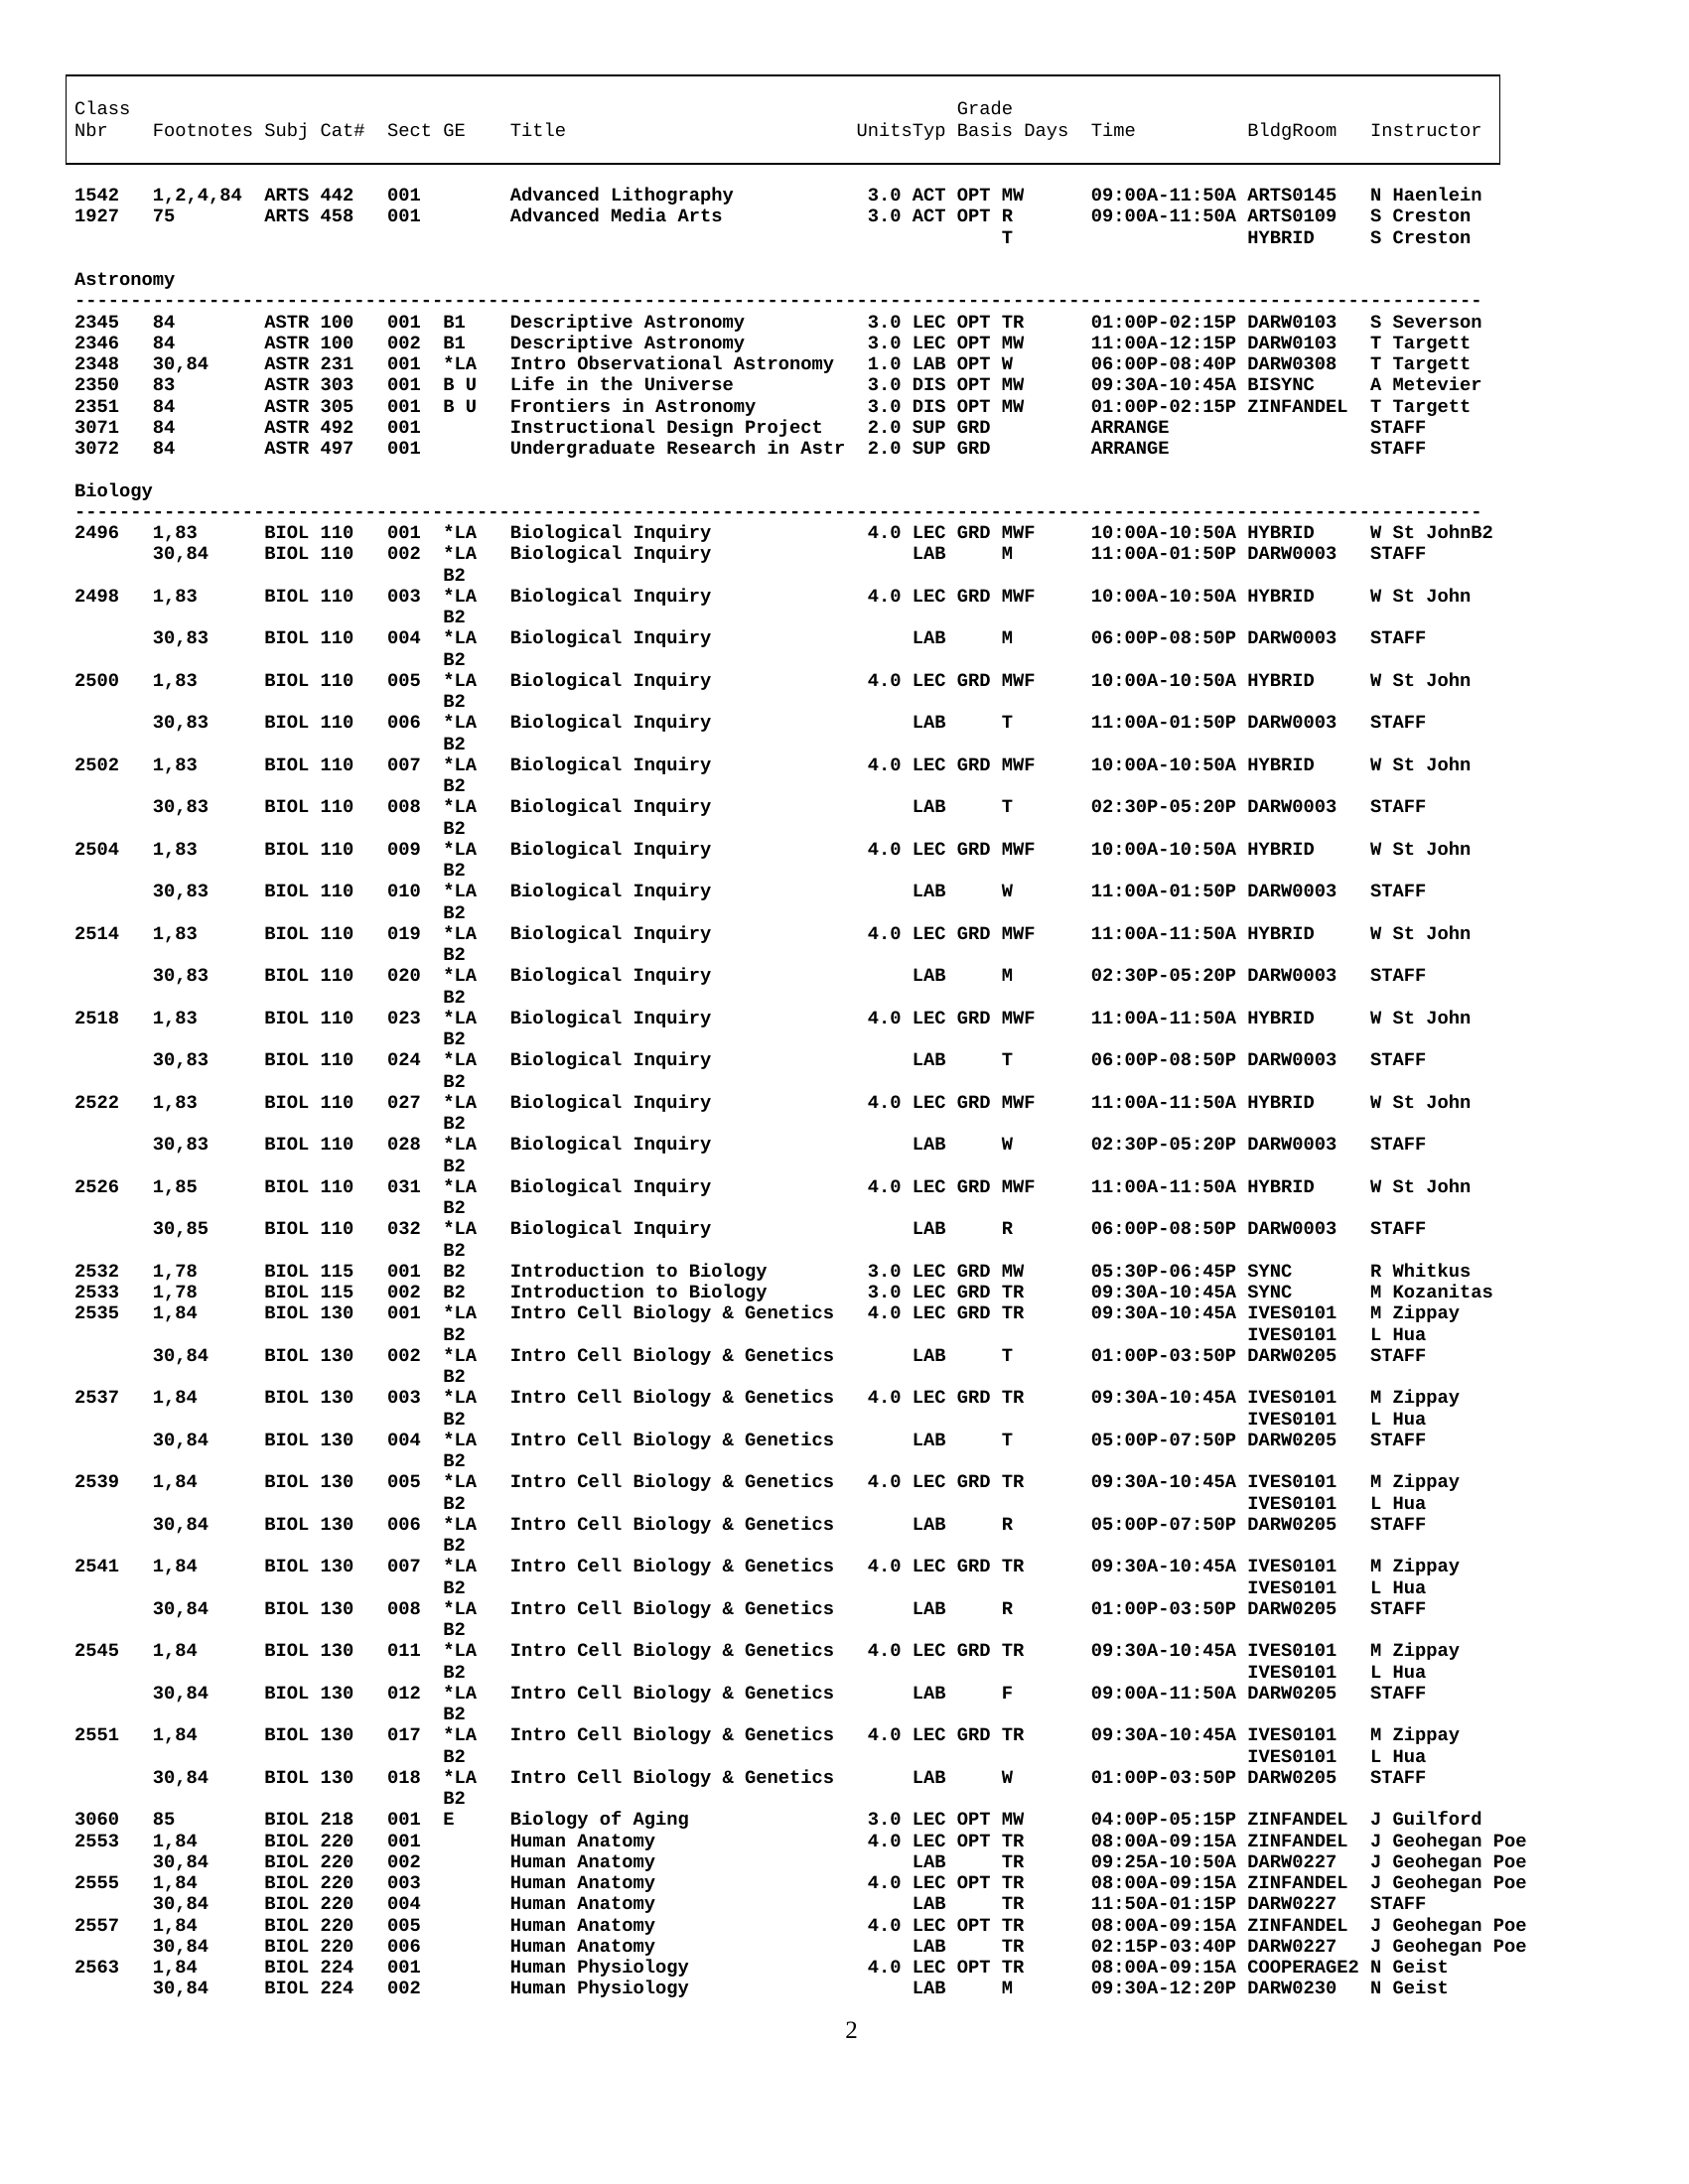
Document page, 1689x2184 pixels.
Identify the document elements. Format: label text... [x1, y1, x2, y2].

text B2 [74, 1029, 1628, 1050]
text B2 [74, 1198, 1628, 1219]
text 2350 83 ASTR 303 001 B U Life in the Universe 3.0 DIS OPT MW 09:30A-10:45A BISYNC A Metevier [74, 375, 1628, 396]
text 30,84 BIOL 130 012 *LA Intro Cell Biology & Genetics LAB F 09:00A-11:50A DARW0205 STAFF [74, 1684, 1628, 1705]
text 30,84 BIOL 220 006 Human Anatomy LAB TR 02:15P-03:40P DARW0227 J Geohegan Poe [74, 1937, 1628, 1958]
text 2563 1,84 BIOL 224 001 Human Physiology 4.0 LEC OPT TR 08:00A-09:15A COOPERAGE2 N Geist [74, 1958, 1628, 1979]
text 2351 84 ASTR 305 001 B U Frontiers in Astronomy 3.0 DIS OPT MW 01:00P-02:15P ZINFANDEL T Targett [74, 396, 1628, 418]
text ------------------------------------------------------------------------------------------------------------------------------ [74, 502, 1628, 523]
text B2 [74, 565, 1628, 587]
text 2504 1,83 BIOL 110 009 *LA Biological Inquiry 4.0 LEC GRD MWF 10:00A-10:50A HYBRID W St John [74, 840, 1628, 861]
text B2 [74, 649, 1628, 671]
text 30,83 BIOL 110 010 *LA Biological Inquiry LAB W 11:00A-01:50P DARW0003 STAFF [74, 882, 1628, 902]
text T HYBRID S Creston [74, 227, 1628, 249]
text B2 IVES0101 L Hua [74, 1324, 1628, 1346]
text 30,84 BIOL 130 002 *LA Intro Cell Biology & Genetics LAB T 01:00P-03:50P DARW0205 STAFF [74, 1346, 1628, 1367]
text B2 [74, 945, 1628, 966]
text B2 IVES0101 L Hua [74, 1746, 1628, 1768]
text 30,84 BIOL 130 018 *LA Intro Cell Biology & Genetics LAB W 01:00P-03:50P DARW0205 STAFF [74, 1768, 1628, 1789]
text 2496 1,83 BIOL 110 001 *LA Biological Inquiry 4.0 LEC GRD MWF 10:00A-10:50A HYBRID W St JohnB2 [74, 523, 1628, 544]
text B2 [74, 1156, 1628, 1177]
text 30,83 BIOL 110 006 *LA Biological Inquiry LAB T 11:00A-01:50P DARW0003 STAFF [74, 713, 1628, 734]
text B2 IVES0101 L Hua [74, 1577, 1628, 1599]
text 2545 1,84 BIOL 130 011 *LA Intro Cell Biology & Genetics 4.0 LEC GRD TR 09:30A-10:45A IVES0101 M Zippay [74, 1641, 1628, 1662]
text B2 [74, 1620, 1628, 1641]
text 30,83 BIOL 110 028 *LA Biological Inquiry LAB W 02:30P-05:20P DARW0003 STAFF [74, 1135, 1628, 1156]
text B2 [74, 1789, 1628, 1810]
text 3072 84 ASTR 497 001 Undergraduate Research in Astr 2.0 SUP GRD ARRANGE STAFF [74, 439, 1628, 460]
text 2500 1,83 BIOL 110 005 *LA Biological Inquiry 4.0 LEC GRD MWF 10:00A-10:50A HYBRID W St John [74, 671, 1628, 692]
text 30,84 BIOL 220 004 Human Anatomy LAB TR 11:50A-01:15P DARW0227 STAFF [74, 1894, 1628, 1915]
text 3071 84 ASTR 492 001 Instructional Design Project 2.0 SUP GRD ARRANGE STAFF [74, 418, 1628, 439]
text 2498 1,83 BIOL 110 003 *LA Biological Inquiry 4.0 LEC GRD MWF 10:00A-10:50A HYBRID W St John [74, 587, 1628, 608]
text 2348 30,84 ASTR 231 001 *LA Intro Observational Astronomy 1.0 LAB OPT W 06:00P-08:40P DARW0308 T Targett [74, 354, 1628, 375]
text 3060 85 BIOL 218 001 E Biology of Aging 3.0 LEC OPT MW 04:00P-05:15P ZINFANDEL J Guilford [74, 1810, 1628, 1831]
text B2 [74, 987, 1628, 1009]
text 2553 1,84 BIOL 220 001 Human Anatomy 4.0 LEC OPT TR 08:00A-09:15A ZINFANDEL J Geohegan Poe [74, 1831, 1628, 1852]
text 2551 1,84 BIOL 130 017 *LA Intro Cell Biology & Genetics 4.0 LEC GRD TR 09:30A-10:45A IVES0101 M Zippay [74, 1725, 1628, 1746]
text 30,84 BIOL 130 008 *LA Intro Cell Biology & Genetics LAB R 01:00P-03:50P DARW0205 STAFF [74, 1599, 1628, 1620]
text B2 [74, 1451, 1628, 1472]
text 30,84 BIOL 220 002 Human Anatomy LAB TR 09:25A-10:50A DARW0227 J Geohegan Poe [74, 1852, 1628, 1873]
text B2 [74, 1071, 1628, 1093]
text 2555 1,84 BIOL 220 003 Human Anatomy 4.0 LEC OPT TR 08:00A-09:15A ZINFANDEL J Geohegan Poe [74, 1873, 1628, 1894]
text 30,83 BIOL 110 024 *LA Biological Inquiry LAB T 06:00P-08:50P DARW0003 STAFF [74, 1050, 1628, 1071]
text 30,84 BIOL 224 002 Human Physiology LAB M 09:30A-12:20P DARW0230 N Geist [74, 1979, 1628, 1999]
text B2 [74, 776, 1628, 797]
text B2 [74, 1536, 1628, 1557]
text 2522 1,83 BIOL 110 027 *LA Biological Inquiry 4.0 LEC GRD MWF 11:00A-11:50A HYBRID W St John [74, 1093, 1628, 1114]
text 30,83 BIOL 110 020 *LA Biological Inquiry LAB M 02:30P-05:20P DARW0003 STAFF [74, 966, 1628, 987]
text 30,83 BIOL 110 008 *LA Biological Inquiry LAB T 02:30P-05:20P DARW0003 STAFF [74, 797, 1628, 818]
text B2 [74, 692, 1628, 713]
text B2 [74, 861, 1628, 882]
text B2 [74, 1705, 1628, 1725]
text 2541 1,84 BIOL 130 007 *LA Intro Cell Biology & Genetics 4.0 LEC GRD TR 09:30A-10:45A IVES0101 M Zippay [74, 1557, 1628, 1577]
text B2 IVES0101 L Hua [74, 1493, 1628, 1515]
text 2526 1,85 BIOL 110 031 *LA Biological Inquiry 4.0 LEC GRD MWF 11:00A-11:50A HYBRID W St John [74, 1177, 1628, 1198]
text 2514 1,83 BIOL 110 019 *LA Biological Inquiry 4.0 LEC GRD MWF 11:00A-11:50A HYBRID W St John [74, 924, 1628, 945]
text 30,85 BIOL 110 032 *LA Biological Inquiry LAB R 06:00P-08:50P DARW0003 STAFF [74, 1219, 1628, 1240]
text 1927 75 ARTS 458 001 Advanced Media Arts 3.0 ACT OPT R 09:00A-11:50A ARTS0109 S Creston [74, 206, 1628, 227]
text 2502 1,83 BIOL 110 007 *LA Biological Inquiry 4.0 LEC GRD MWF 10:00A-10:50A HYBRID W St John [74, 755, 1628, 776]
text B2 [74, 902, 1628, 924]
text 2532 1,78 BIOL 115 001 B2 Introduction to Biology 3.0 LEC GRD MW 05:30P-06:45P SYNC R Whitkus [74, 1262, 1628, 1283]
text B2 [74, 734, 1628, 755]
text 2539 1,84 BIOL 130 005 *LA Intro Cell Biology & Genetics 4.0 LEC GRD TR 09:30A-10:45A IVES0101 M Zippay [74, 1472, 1628, 1493]
text B2 [74, 818, 1628, 840]
text 2345 84 ASTR 100 001 B1 Descriptive Astronomy 3.0 LEC OPT TR 01:00P-02:15P DARW0103 S Severson [74, 312, 1628, 334]
text B2 [74, 1240, 1628, 1262]
text B2 [74, 608, 1628, 628]
text ------------------------------------------------------------------------------------------------------------------------------ [74, 291, 1628, 312]
text 30,84 BIOL 130 004 *LA Intro Cell Biology & Genetics LAB T 05:00P-07:50P DARW0205 STAFF [74, 1431, 1628, 1451]
text 2346 84 ASTR 100 002 B1 Descriptive Astronomy 3.0 LEC OPT MW 11:00A-12:15P DARW0103 T Targett [74, 334, 1628, 354]
text 2518 1,83 BIOL 110 023 *LA Biological Inquiry 4.0 LEC GRD MWF 11:00A-11:50A HYBRID W St John [74, 1009, 1628, 1029]
text Biology [74, 480, 1628, 502]
text Astronomy [74, 270, 1628, 291]
text 2535 1,84 BIOL 130 001 *LA Intro Cell Biology & Genetics 4.0 LEC GRD TR 09:30A-10:45A IVES0101 M Zippay [74, 1303, 1628, 1324]
text 2557 1,84 BIOL 220 005 Human Anatomy 4.0 LEC OPT TR 08:00A-09:15A ZINFANDEL J Geohegan Poe [74, 1915, 1628, 1937]
text 30,84 BIOL 110 002 *LA Biological Inquiry LAB M 11:00A-01:50P DARW0003 STAFF [74, 544, 1628, 565]
text 30,83 BIOL 110 004 *LA Biological Inquiry LAB M 06:00P-08:50P DARW0003 STAFF [74, 628, 1628, 649]
text 2537 1,84 BIOL 130 003 *LA Intro Cell Biology & Genetics 4.0 LEC GRD TR 09:30A-10:45A IVES0101 M Zippay [74, 1388, 1628, 1409]
text 30,84 BIOL 130 006 *LA Intro Cell Biology & Genetics LAB R 05:00P-07:50P DARW0205 STAFF [74, 1515, 1628, 1536]
text 2533 1,78 BIOL 115 002 B2 Introduction to Biology 3.0 LEC GRD TR 09:30A-10:45A SYNC M Kozanitas [74, 1283, 1628, 1303]
text B2 IVES0101 L Hua [74, 1662, 1628, 1684]
text B2 [74, 1114, 1628, 1135]
text 1542 1,2,4,84 ARTS 442 001 Advanced Lithography 3.0 ACT OPT MW 09:00A-11:50A ARTS0145 N Haenlein [74, 186, 1628, 206]
text B2 [74, 1367, 1628, 1388]
text B2 IVES0101 L Hua [74, 1409, 1628, 1431]
